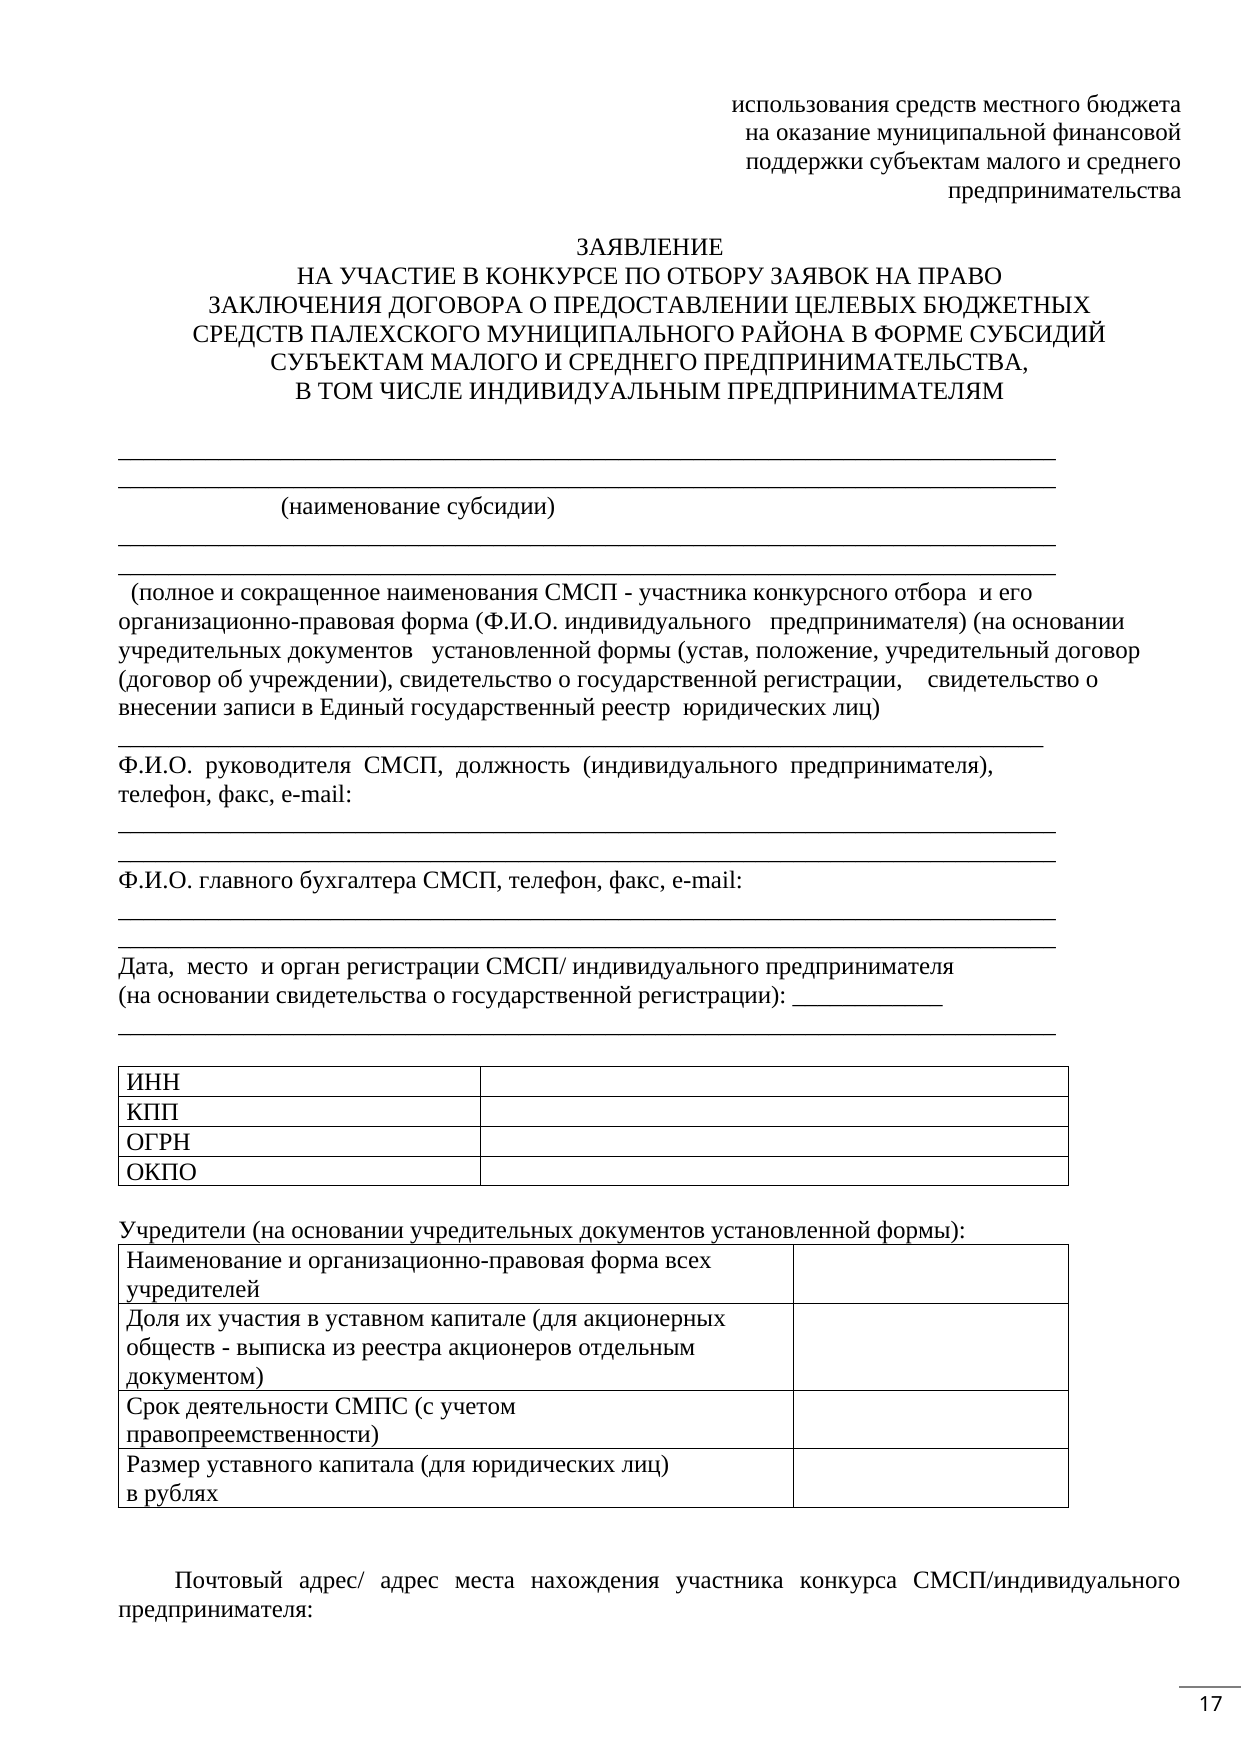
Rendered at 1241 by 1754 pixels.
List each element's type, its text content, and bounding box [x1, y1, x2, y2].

text ___________________________________________________________________________ [118, 922, 1181, 951]
table_cell [794, 1391, 1068, 1448]
table_header [794, 1245, 1068, 1302]
title поддержки субъектам малого и среднего [118, 146, 1181, 175]
title на оказание муниципальной финансовой [118, 117, 1181, 146]
text __________________________________________________________________________ [118, 721, 1181, 750]
table_cell Срок деятельности СМПС (с учетом правопреемственности) [119, 1391, 793, 1448]
table_header Наименование и организационно-правовая форма всех учредителей [119, 1245, 793, 1302]
text (полное и сокращенное наименования СМСП - участника конкурсного отбора и его организационно-правовая форма (Ф.И.О. индивидуального предпринимателя) (на основании учредительных документов установленной формы (устав, положение, учредительный договор (договор об учреждении), свидетельство о государственной регистрации, свидетельство о внесении записи в Единый государственный реестр юридических лиц) [118, 577, 1181, 721]
table_cell [794, 1304, 1068, 1390]
text СРЕДСТВ ПАЛЕХСКОГО МУНИЦИПАЛЬНОГО РАЙОНА В ФОРМЕ СУБСИДИЙ [118, 319, 1181, 347]
title использования средств местного бюджета [118, 89, 1181, 117]
table_cell [481, 1157, 1068, 1185]
table_cell КПП [119, 1097, 480, 1126]
text ___________________________________________________________________________ [118, 894, 1181, 922]
text Ф.И.О. главного бухгалтера СМСП, телефон, факс, e-mail: [118, 865, 1181, 894]
text Учредители (на основании учредительных документов установленной формы): [118, 1215, 1181, 1244]
table_header ИНН [119, 1067, 480, 1096]
text СУБЪЕКТАМ МАЛОГО И СРЕДНЕГО ПРЕДПРИНИМАТЕЛЬСТВА, [118, 347, 1181, 376]
table_cell Размер уставного капитала (для юридических лиц) в рублях [119, 1449, 793, 1507]
table_cell [481, 1127, 1068, 1156]
table_cell Доля их участия в уставном капитале (для акционерных обществ - выписка из реестра акционеров отдельным документом) [119, 1304, 793, 1390]
text ___________________________________________________________________________ [118, 434, 1181, 462]
text (наименование субсидии) [118, 491, 1181, 520]
text ___________________________________________________________________________ [118, 549, 1181, 577]
table_cell [481, 1097, 1068, 1126]
text (на основании свидетельства о государственной регистрации): ____________ [118, 980, 1181, 1009]
title предпринимательства [118, 175, 1181, 204]
text ___________________________________________________________________________ [118, 462, 1181, 491]
table_cell ОГРН [119, 1127, 480, 1156]
table_cell [794, 1449, 1068, 1507]
text ___________________________________________________________________________ [118, 836, 1181, 865]
text НА УЧАСТИЕ В КОНКУРСЕ ПО ОТБОРУ ЗАЯВОК НА ПРАВО [118, 261, 1181, 290]
text ___________________________________________________________________________ [118, 807, 1181, 836]
text Ф.И.О. руководителя СМСП, должность (индивидуального предпринимателя), [118, 750, 1181, 779]
text телефон, факс, e-mail: [118, 779, 1181, 807]
text Почтовый адрес/ адрес места нахождения участника конкурса СМСП/индивидуального предпринимателя: [118, 1565, 1181, 1623]
table_cell ОКПО [119, 1157, 480, 1185]
text Дата, место и орган регистрации СМСП/ индивидуального предпринимателя [118, 951, 1181, 980]
text ___________________________________________________________________________ [118, 1009, 1181, 1037]
text ЗАЯВЛЕНИЕ [118, 232, 1181, 261]
text ___________________________________________________________________________ [118, 520, 1181, 549]
text ЗАКЛЮЧЕНИЯ ДОГОВОРА О ПРЕДОСТАВЛЕНИИ ЦЕЛЕВЫХ БЮДЖЕТНЫХ [118, 290, 1181, 319]
table_header [481, 1067, 1068, 1096]
text В ТОМ ЧИСЛЕ ИНДИВИДУАЛЬНЫМ ПРЕДПРИНИМАТЕЛЯМ [118, 376, 1181, 405]
